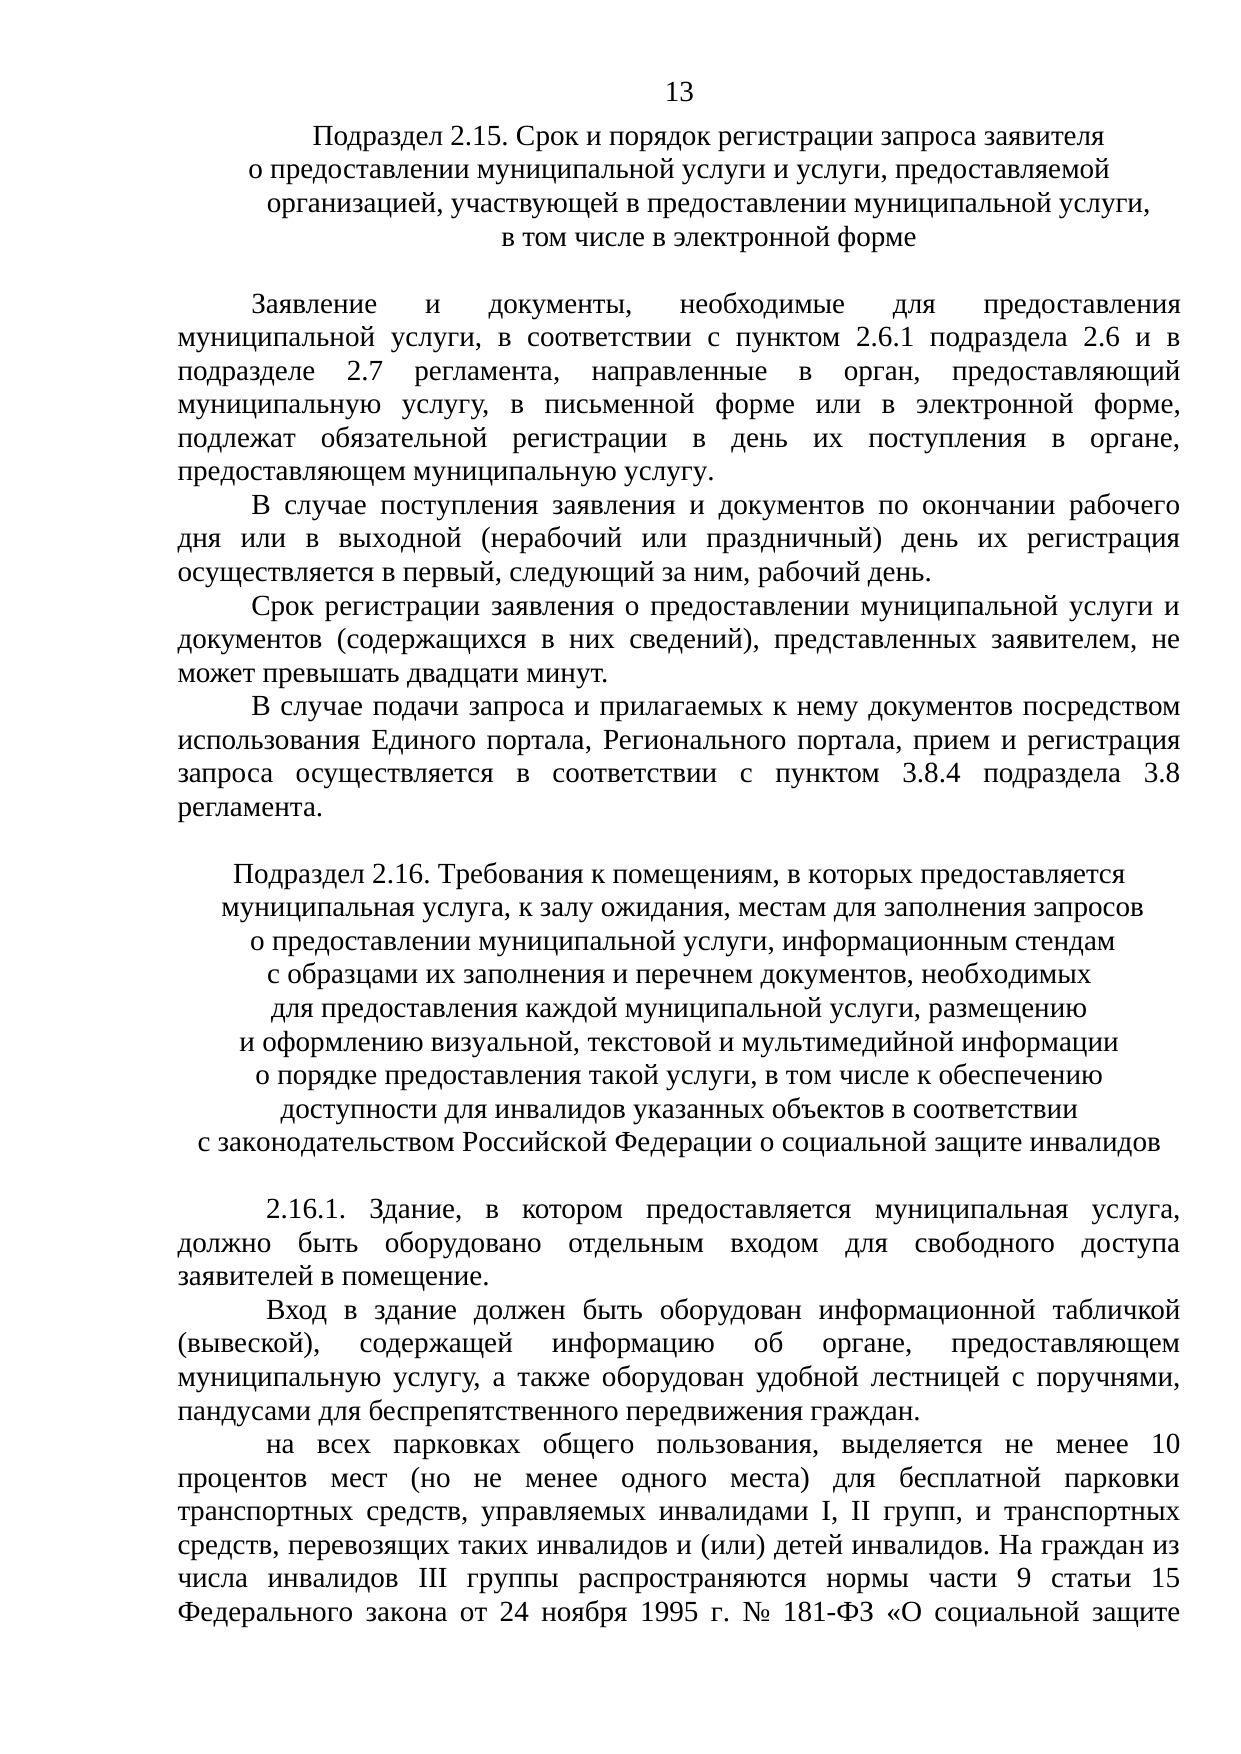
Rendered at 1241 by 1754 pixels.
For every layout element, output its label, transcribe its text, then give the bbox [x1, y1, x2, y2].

text о порядке предоставления такой услуги, в том числе к обеспечению [177, 1057, 1181, 1091]
text в том числе в электронной форме [177, 219, 1181, 252]
text о предоставлении муниципальной услуги, информационным стендам [177, 923, 1181, 957]
text и оформлению визуальной, текстовой и мультимедийной информации [177, 1024, 1181, 1057]
text 2.16.1. Здание, в котором предоставляется муниципальная услуга, должно быть оборудовано отдельным входом для свободного доступа заявителей в помещение. [177, 1191, 1181, 1292]
text с образцами их заполнения и перечнем документов, необходимых [177, 957, 1181, 990]
text Подраздел 2.15. Срок и порядок регистрации запроса заявителя о предоставлении муниципальной услуги и услуги, предоставляемой [177, 118, 1181, 185]
text организацией, участвующей в предоставлении муниципальной услуги, [177, 185, 1181, 219]
text доступности для инвалидов указанных объектов в соответствии [177, 1091, 1181, 1124]
text для предоставления каждой муниципальной услуги, размещению [177, 990, 1181, 1024]
text В случае подачи запроса и прилагаемых к нему документов посредством использования Единого портала, Регионального портала, прием и регистрация запроса осуществляется в соответствии с пунктом 3.8.4 подраздела 3.8 регламента. [177, 688, 1181, 822]
text В случае поступления заявления и документов по окончании рабочего дня или в выходной (нерабочий или праздничный) день их регистрация осуществляется в первый, следующий за ним, рабочий день. [177, 487, 1181, 588]
text Подраздел 2.16. Требования к помещениям, в которых предоставляется [177, 856, 1181, 889]
text муниципальная услуга, к залу ожидания, местам для заполнения запросов [177, 889, 1181, 923]
text Срок регистрации заявления о предоставлении муниципальной услуги и документов (содержащихся в них сведений), представленных заявителем, не может превышать двадцати минут. [177, 588, 1181, 688]
text Заявление и документы, необходимые для предоставления муниципальной услуги, в соответствии с пунктом 2.6.1 подраздела 2.6 и в подразделе 2.7 регламента, направленные в орган, предоставляющий муниципальную услугу, в письменной форме или в электронной форме, подлежат обязательной регистрации в день их поступления в органе, предоставляющем муниципальную услугу. [177, 286, 1181, 487]
text Вход в здание должен быть оборудован информационной табличкой (вывеской), содержащей информацию об органе, предоставляющем муниципальную услугу, а также оборудован удобной лестницей с поручнями, пандусами для беспрепятственного передвижения граждан. [177, 1292, 1181, 1426]
text с законодательством Российской Федерации о социальной защите инвалидов [177, 1124, 1181, 1158]
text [177, 1426, 1181, 1627]
